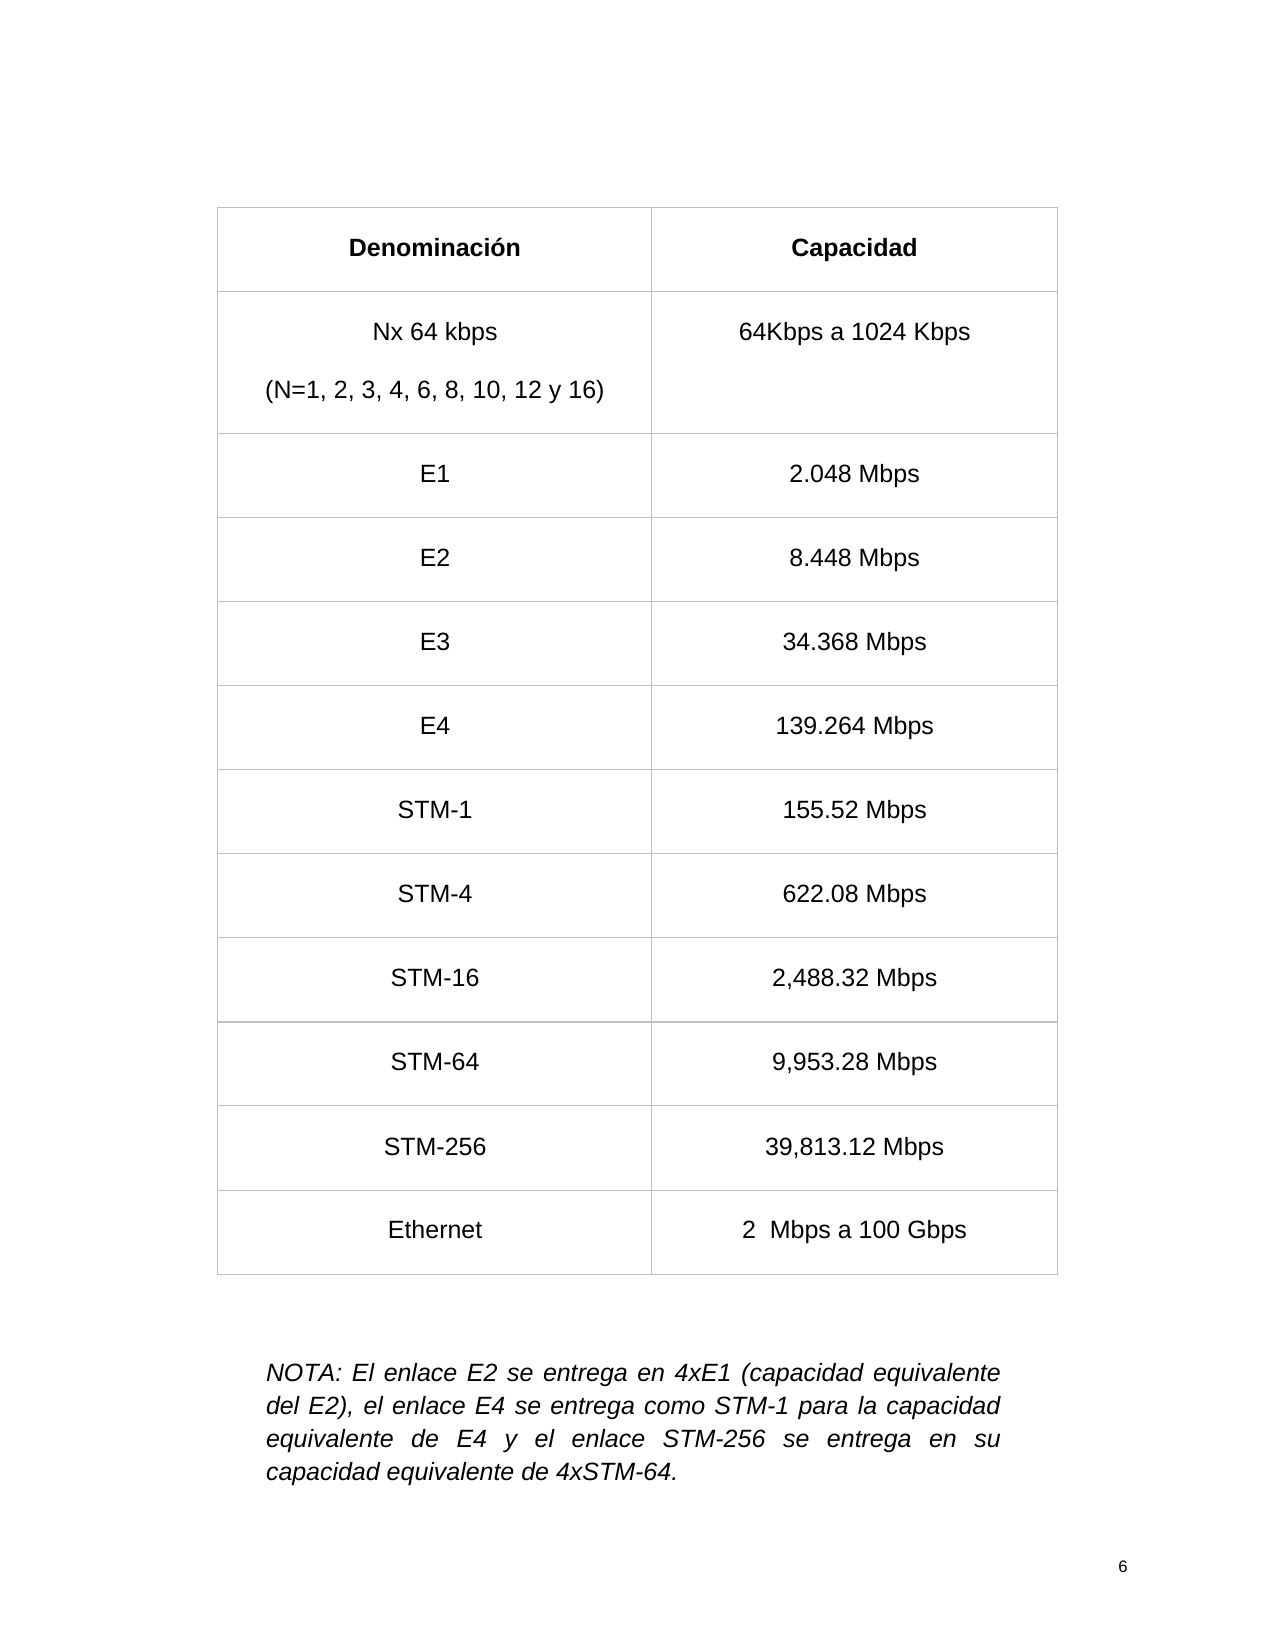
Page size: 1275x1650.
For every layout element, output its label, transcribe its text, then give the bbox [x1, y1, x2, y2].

table_cell STM-1 [218, 770, 651, 853]
table_cell E1 [218, 434, 651, 517]
text NOTA: El enlace E2 se entrega en 4xE1 (capacidad equivalente del E2), el enlace E4 se entrega como STM-1 para la capacidad equivalente de E4 y el enlace STM-256 se entrega en su capacidad equivalente de 4xSTM-64. [266, 1358, 1004, 1485]
table_cell 9,953.28 Mbps [652, 1023, 1057, 1105]
table_cell 2,488.32 Mbps [652, 938, 1057, 1021]
table_cell 34.368 Mbps [652, 602, 1057, 685]
table_cell E4 [218, 686, 651, 769]
table_header Capacidad [652, 208, 1057, 291]
table_cell STM-16 [218, 938, 651, 1021]
table_cell Ethernet [218, 1191, 651, 1273]
table_cell 2 Mbps a 100 Gbps [652, 1191, 1057, 1273]
table_cell 64Kbps a 1024 Kbps [652, 292, 1057, 433]
table_cell 39,813.12 Mbps [652, 1106, 1057, 1189]
table_header Denominación [218, 208, 651, 291]
table_cell 622.08 Mbps [652, 854, 1057, 937]
table_cell Nx 64 kbps (N=1, 2, 3, 4, 6, 8, 10, 12 y 16) [218, 292, 651, 433]
table_cell STM-64 [218, 1023, 651, 1105]
table_cell 2.048 Mbps [652, 434, 1057, 517]
table_cell STM-256 [218, 1106, 651, 1189]
table_cell E2 [218, 518, 651, 601]
table_cell STM-4 [218, 854, 651, 937]
table_cell 139.264 Mbps [652, 686, 1057, 769]
table_cell 8.448 Mbps [652, 518, 1057, 601]
table_cell E3 [218, 602, 651, 685]
table_cell 155.52 Mbps [652, 770, 1057, 853]
